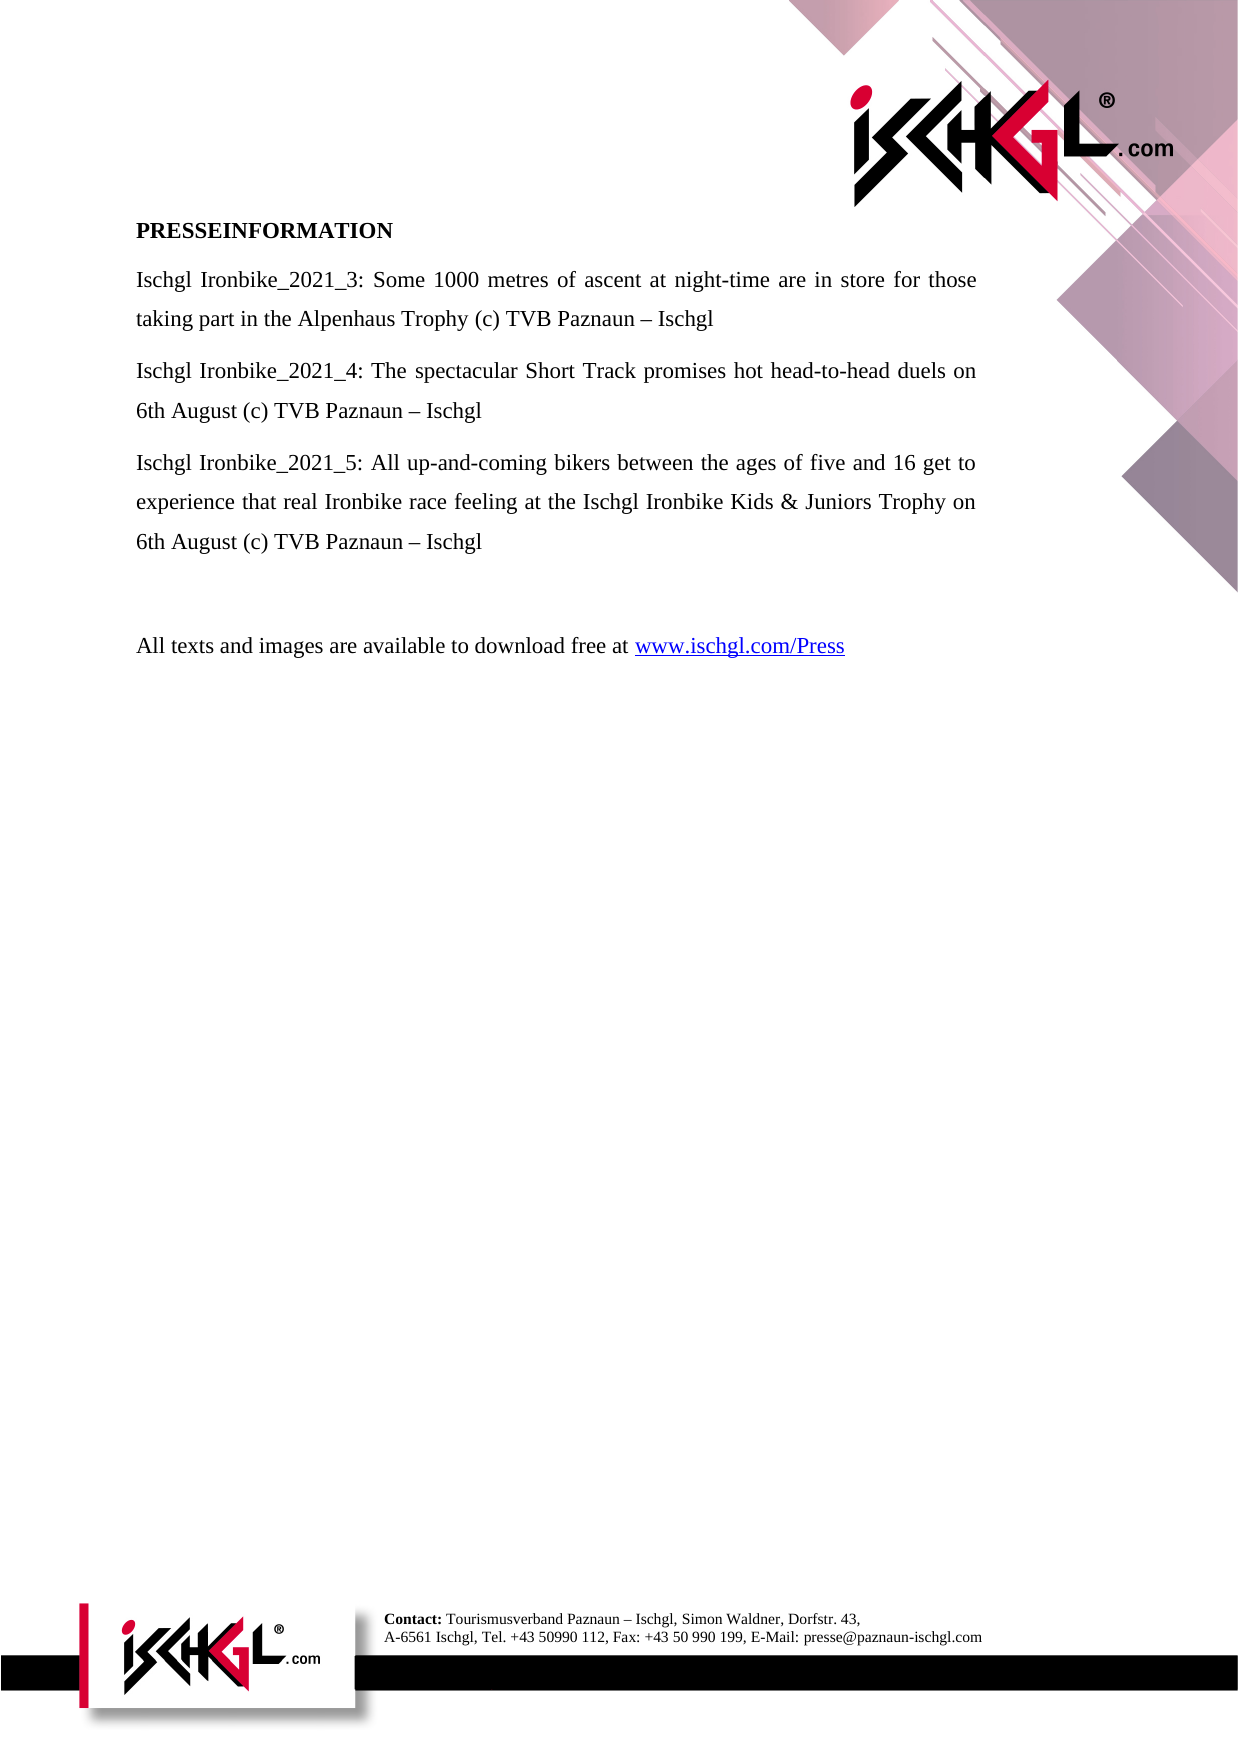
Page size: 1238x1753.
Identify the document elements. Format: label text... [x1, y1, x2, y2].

picture [0, 1585, 1238, 1735]
text All texts and images are available to download free at www.ischgl.com/Press [136, 632, 977, 658]
text Ischgl Ironbike_2021_5: All up-and-coming bikers between the ages of five and 16 get to experience that real Ironbike race feeling at the Ischgl Ironbike Kids & Juniors Trophy on 6th August (c) TVB Paznaun – Ischgl [136, 449, 977, 554]
text Ischgl Ironbike_2021_3: Some 1000 metres of ascent at night-time are in store for those taking part in the Alpenhaus Trophy (c) TVB Paznaun – Ischgl [136, 266, 977, 332]
picture [731, 0, 1238, 721]
text Ischgl Ironbike_2021_4: The spectacular Short Track promises hot head-to-head duels on 6th August (c) TVB Paznaun – Ischgl [136, 357, 977, 423]
